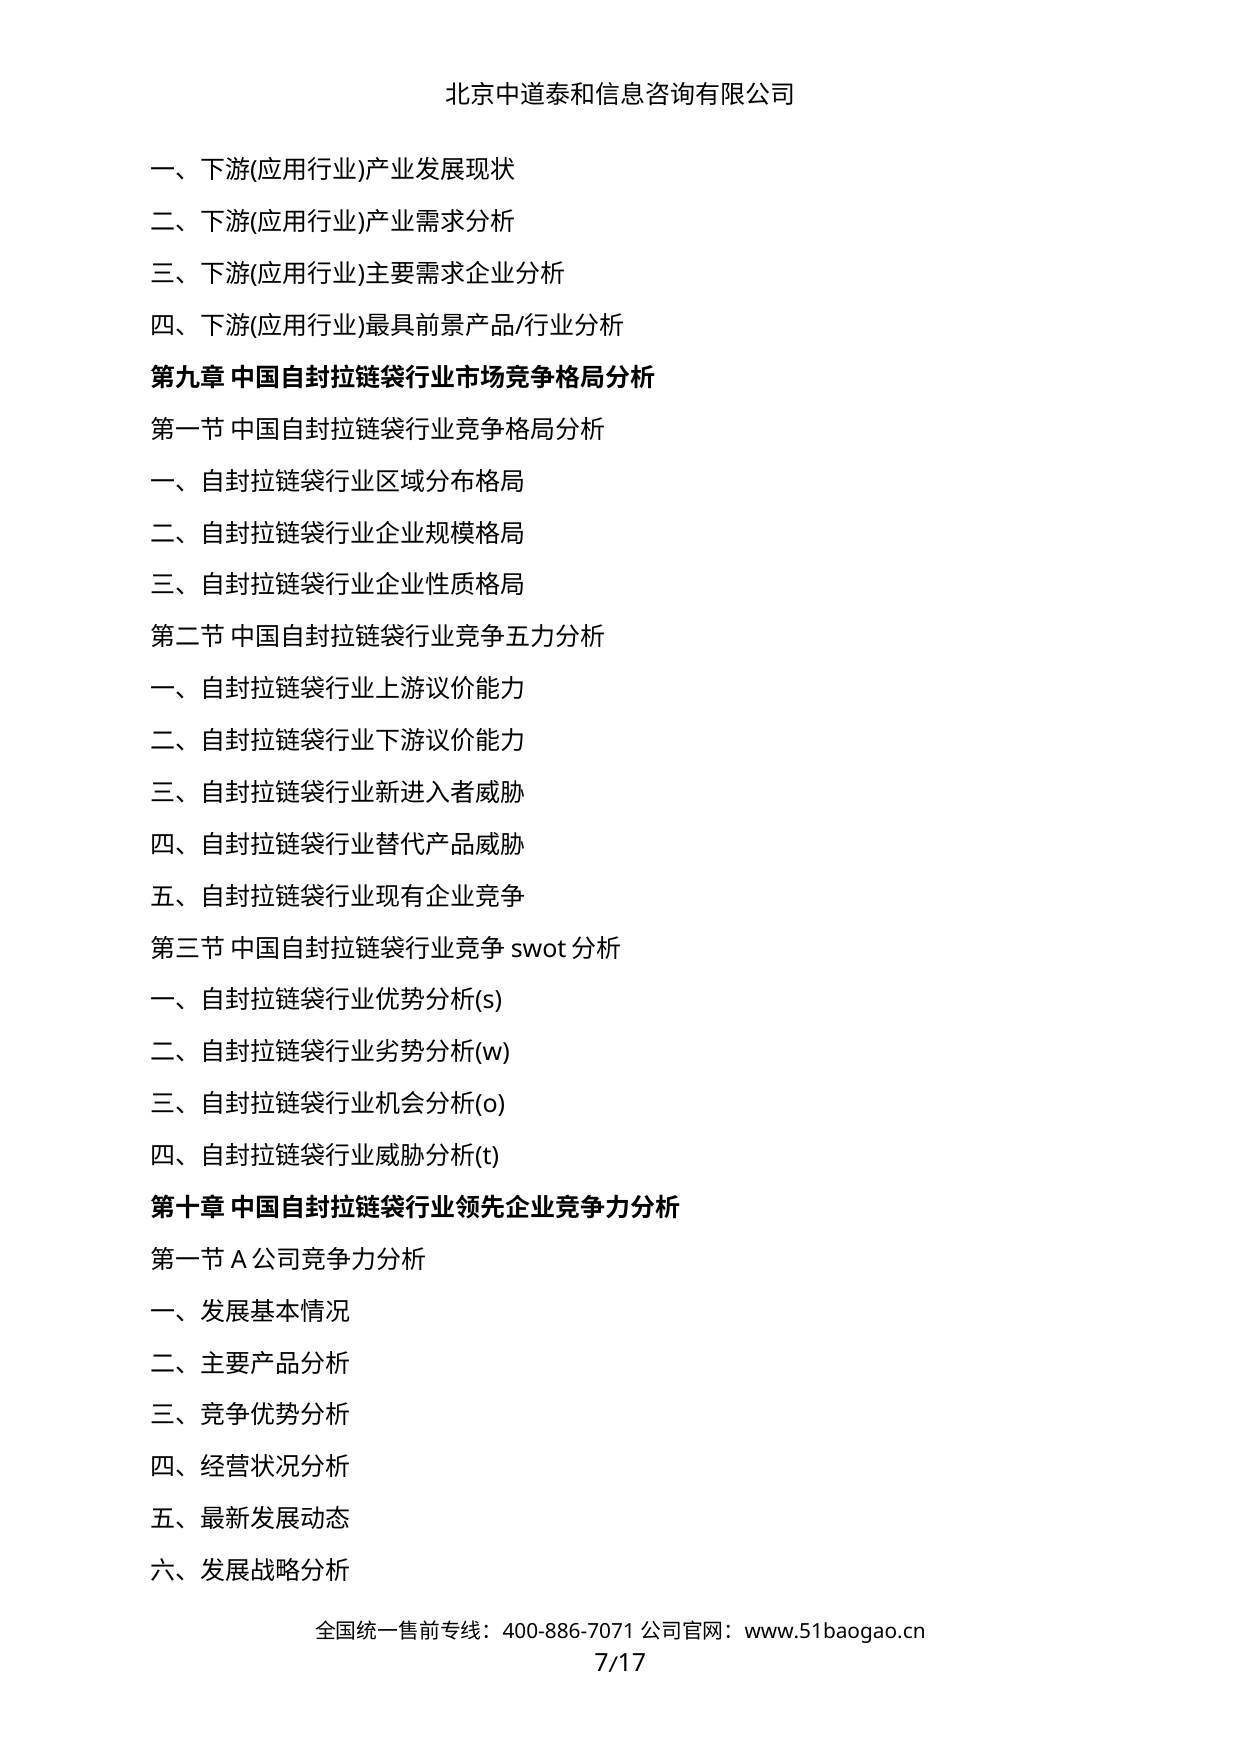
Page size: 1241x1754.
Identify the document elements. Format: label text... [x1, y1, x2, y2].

text 三、自封拉链袋行业机会分析(o) [150, 1084, 1090, 1120]
text 第二节 中国自封拉链袋行业竞争五力分析 [150, 617, 1090, 653]
text 三、竞争优势分析 [150, 1395, 1090, 1431]
text 第三节 中国自封拉链袋行业竞争swot分析 [150, 928, 1090, 964]
text 一、发展基本情况 [150, 1291, 1090, 1327]
text 六、发展战略分析 [150, 1551, 1090, 1587]
text 第一节 A公司竞争力分析 [150, 1239, 1090, 1276]
text 第一节 中国自封拉链袋行业竞争格局分析 [150, 409, 1090, 446]
text 四、下游(应用行业)最具前景产品/行业分析 [150, 306, 1090, 342]
text 一、自封拉链袋行业区域分布格局 [150, 461, 1090, 497]
text 五、最新发展动态 [150, 1499, 1090, 1535]
text 二、自封拉链袋行业劣势分析(w) [150, 1032, 1090, 1068]
text 第九章 中国自封拉链袋行业市场竞争格局分析 [150, 357, 1090, 394]
text 四、自封拉链袋行业威胁分析(t) [150, 1136, 1090, 1172]
text 一、自封拉链袋行业优势分析(s) [150, 980, 1090, 1016]
text 二、下游(应用行业)产业需求分析 [150, 202, 1090, 238]
text 四、自封拉链袋行业替代产品威胁 [150, 824, 1090, 861]
text 三、下游(应用行业)主要需求企业分析 [150, 254, 1090, 290]
text 四、经营状况分析 [150, 1447, 1090, 1483]
text 二、自封拉链袋行业企业规模格局 [150, 513, 1090, 549]
text 二、自封拉链袋行业下游议价能力 [150, 721, 1090, 757]
text 第十章 中国自封拉链袋行业领先企业竞争力分析 [150, 1187, 1090, 1224]
text 五、自封拉链袋行业现有企业竞争 [150, 876, 1090, 912]
text 二、主要产品分析 [150, 1343, 1090, 1379]
text 一、自封拉链袋行业上游议价能力 [150, 669, 1090, 705]
text 三、自封拉链袋行业企业性质格局 [150, 565, 1090, 601]
text 三、自封拉链袋行业新进入者威胁 [150, 772, 1090, 809]
text 一、下游(应用行业)产业发展现状 [150, 150, 1090, 186]
